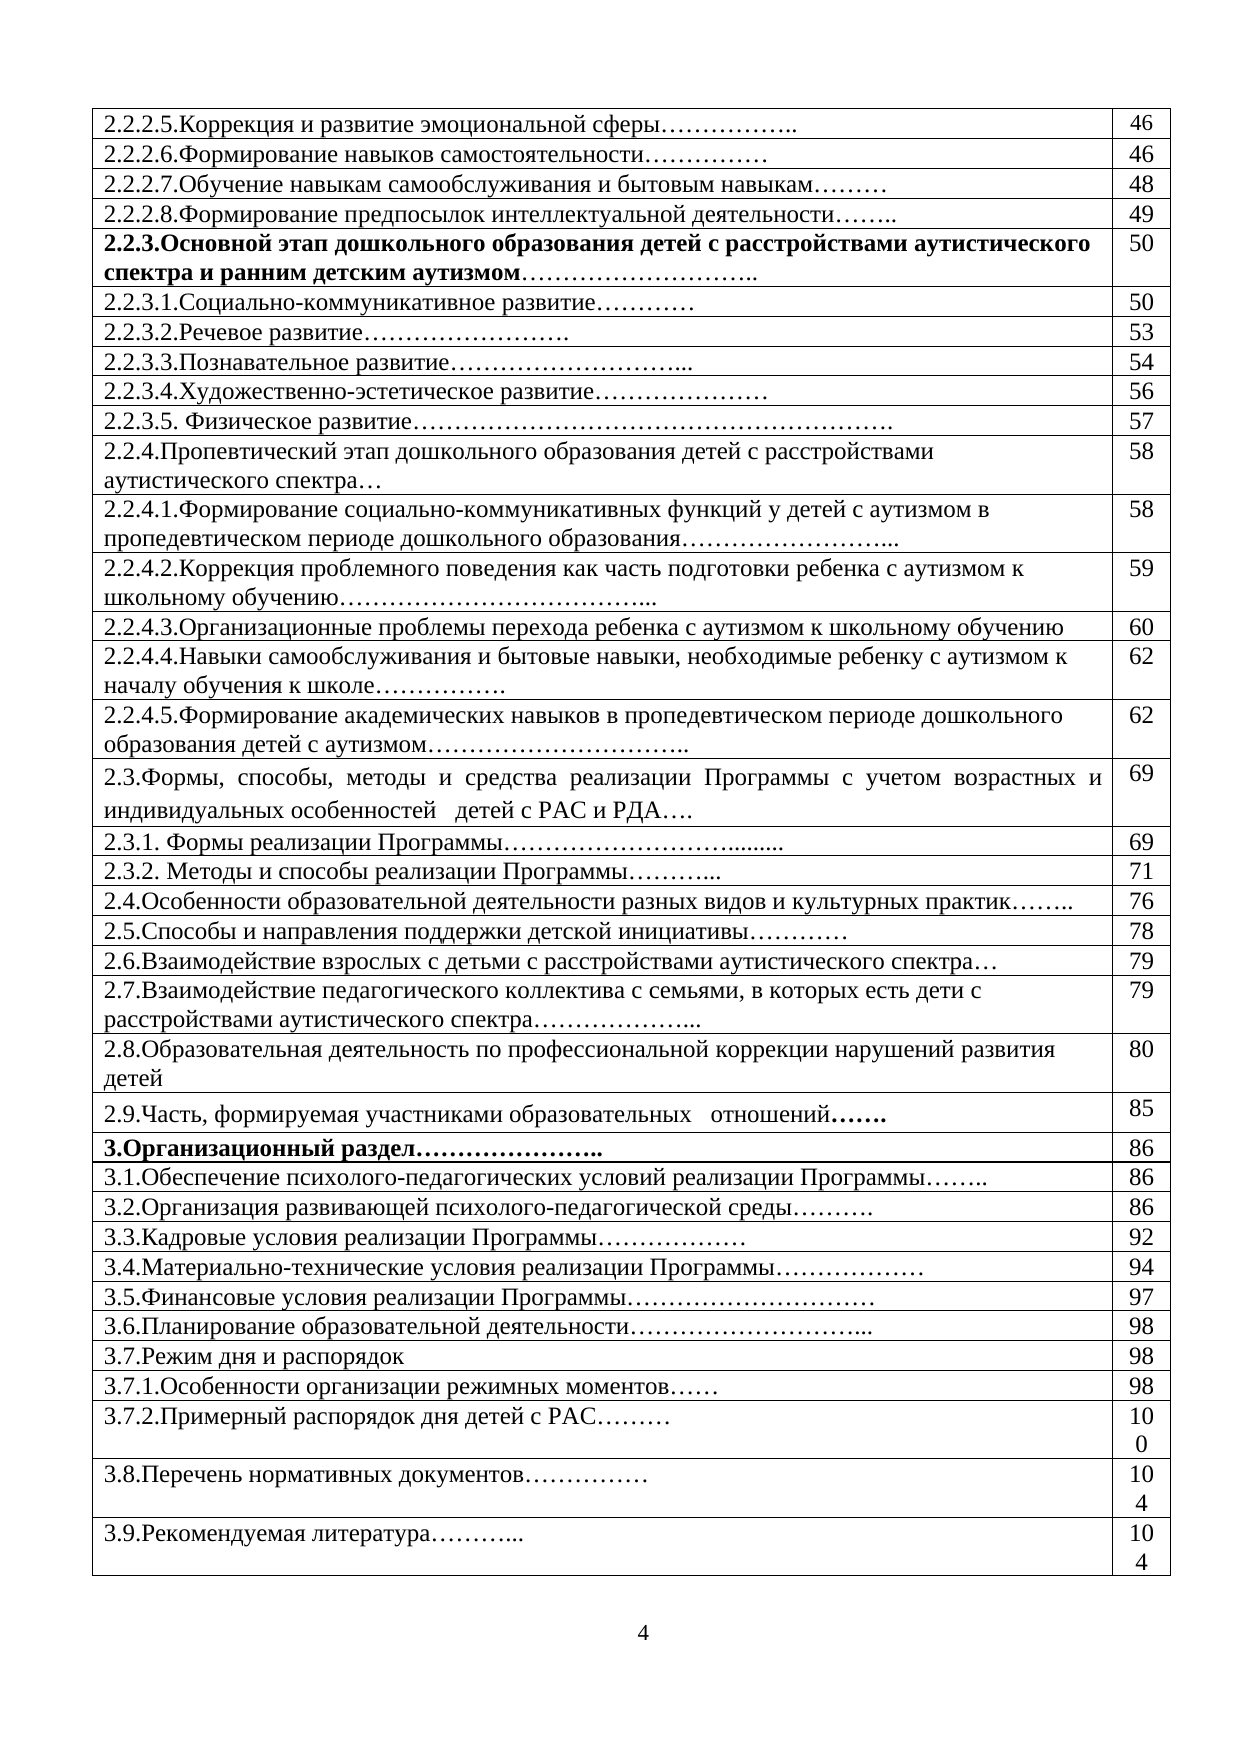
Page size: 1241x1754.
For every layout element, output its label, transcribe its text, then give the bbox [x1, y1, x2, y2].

table_cell 98 [1113, 1371, 1170, 1400]
table_cell 98 [1113, 1341, 1170, 1370]
table_cell 2.3.1. Формы реализации Программы………………………......... [93, 827, 1112, 855]
table_cell 2.5.Способы и направления поддержки детской инициативы………… [93, 916, 1112, 945]
table_cell 2.2.2.7.Обучение навыкам самообслуживания и бытовым навыкам……… [93, 169, 1112, 198]
table_cell 56 [1113, 376, 1170, 405]
table_cell 2.3.2. Методы и способы реализации Программы………... [93, 856, 1112, 885]
table_cell 97 [1113, 1282, 1170, 1310]
table_cell 78 [1113, 916, 1170, 945]
table_cell 2.2.2.6.Формирование навыков самостоятельности…………… [93, 139, 1112, 168]
table_cell 2.7.Взаимодействие педагогического коллектива с семьями, в которых есть дети с расстройствами аутистического спектра………………... [93, 976, 1112, 1033]
table_cell 86 [1113, 1133, 1170, 1161]
table_cell 54 [1113, 347, 1170, 375]
table_cell 2.2.4.1.Формирование социально-коммуникативных функций у детей с аутизмом в пропедевтическом периоде дошкольного образования……………………... [93, 495, 1112, 552]
table_cell 3.1.Обеспечение психолого-педагогических условий реализации Программы…….. [93, 1163, 1112, 1191]
table_cell 2.2.4.2.Коррекция проблемного поведения как часть подготовки ребенка с аутизмом к школьному обучению………………………………... [93, 553, 1112, 611]
table_cell 2.3.Формы, способы, методы и средства реализации Программы с учетом возрастных и индивидуальных особенностей детей с РАС и РДА…. [93, 759, 1112, 826]
table_cell 2.2.3.5. Физическое развитие…………………………………………………. [93, 406, 1112, 435]
table_cell 85 [1113, 1093, 1170, 1132]
table_cell 2.2.2.5.Коррекция и развитие эмоциональной сферы…………….. [93, 109, 1112, 138]
table_cell 3.3.Кадровые условия реализации Программы……………… [93, 1222, 1112, 1251]
table_cell 3.9.Рекомендуемая литература………... [93, 1518, 1112, 1575]
table_cell 2.2.2.8.Формирование предпосылок интеллектуальной деятельности…….. [93, 199, 1112, 227]
table_cell 69 [1113, 827, 1170, 855]
table_cell 2.4.Особенности образовательной деятельности разных видов и культурных практик…….. [93, 886, 1112, 915]
table_cell 80 [1113, 1034, 1170, 1092]
table_cell 3.7.2.Примерный распорядок дня детей с РАС……… [93, 1401, 1112, 1458]
table_cell 50 [1113, 287, 1170, 316]
table_cell 94 [1113, 1252, 1170, 1281]
table_cell 69 [1113, 759, 1170, 826]
table_cell 3.5.Финансовые условия реализации Программы………………………… [93, 1282, 1112, 1310]
table_cell 3.7.1.Особенности организации режимных моментов…… [93, 1371, 1112, 1400]
table_cell 3.6.Планирование образовательной деятельности………………………... [93, 1311, 1112, 1340]
table_cell 62 [1113, 641, 1170, 699]
table_cell 3.4.Материально-технические условия реализации Программы……………… [93, 1252, 1112, 1281]
table_cell 3.8.Перечень нормативных документов…………… [93, 1459, 1112, 1517]
table_cell 86 [1113, 1192, 1170, 1221]
table_cell 3.7.Режим дня и распорядок [93, 1341, 1112, 1370]
table_cell 71 [1113, 856, 1170, 885]
table_cell 79 [1113, 976, 1170, 1033]
table_cell 76 [1113, 886, 1170, 915]
table_cell 60 [1113, 612, 1170, 640]
table_cell 3.2.Организация развивающей психолого-педагогической среды………. [93, 1192, 1112, 1221]
table_cell 2.2.3.2.Речевое развитие……………………. [93, 317, 1112, 346]
table_cell 2.2.4.3.Организационные проблемы перехода ребенка с аутизмом к школьному обучению [93, 612, 1112, 640]
table_cell 2.2.3.Основной этап дошкольного образования детей с расстройствами аутистического спектра и ранним детским аутизмом……………………….. [93, 229, 1112, 286]
table_cell 104 [1113, 1518, 1170, 1575]
table_cell 62 [1113, 700, 1170, 757]
table_cell 58 [1113, 495, 1170, 552]
table_cell 46 [1113, 139, 1170, 168]
table_cell 92 [1113, 1222, 1170, 1251]
table_cell 46 [1113, 109, 1170, 138]
table_cell 2.8.Образовательная деятельность по профессиональной коррекции нарушений развития детей [93, 1034, 1112, 1092]
table_cell 49 [1113, 199, 1170, 227]
table_cell 2.2.4.4.Навыки самообслуживания и бытовые навыки, необходимые ребенку с аутизмом к началу обучения к школе……………. [93, 641, 1112, 699]
table_cell 2.2.3.1.Социально-коммуникативное развитие………… [93, 287, 1112, 316]
table_cell 2.2.3.4.Художественно-эстетическое развитие………………… [93, 376, 1112, 405]
table_cell 104 [1113, 1459, 1170, 1517]
table_cell 100 [1113, 1401, 1170, 1458]
table_cell 2.6.Взаимодействие взрослых с детьми с расстройствами аутистического спектра… [93, 946, 1112, 974]
table_cell 58 [1113, 436, 1170, 493]
table_cell 3.Организационный раздел………………….. [93, 1133, 1112, 1161]
table_cell 2.2.4.5.Формирование академических навыков в пропедевтическом периоде дошкольного образования детей с аутизмом………………………….. [93, 700, 1112, 757]
table_cell 79 [1113, 946, 1170, 974]
table_cell 2.9.Часть, формируемая участниками образовательных отношений……. [93, 1093, 1112, 1132]
table_cell 2.2.3.3.Познавательное развитие………………………... [93, 347, 1112, 375]
table_cell 59 [1113, 553, 1170, 611]
table_cell 98 [1113, 1311, 1170, 1340]
table_cell 48 [1113, 169, 1170, 198]
table_cell 57 [1113, 406, 1170, 435]
table_cell 50 [1113, 229, 1170, 286]
table_cell 86 [1113, 1163, 1170, 1191]
table_cell 2.2.4.Пропевтический этап дошкольного образования детей с расстройствами аутистического спектра… [93, 436, 1112, 493]
table_cell 53 [1113, 317, 1170, 346]
